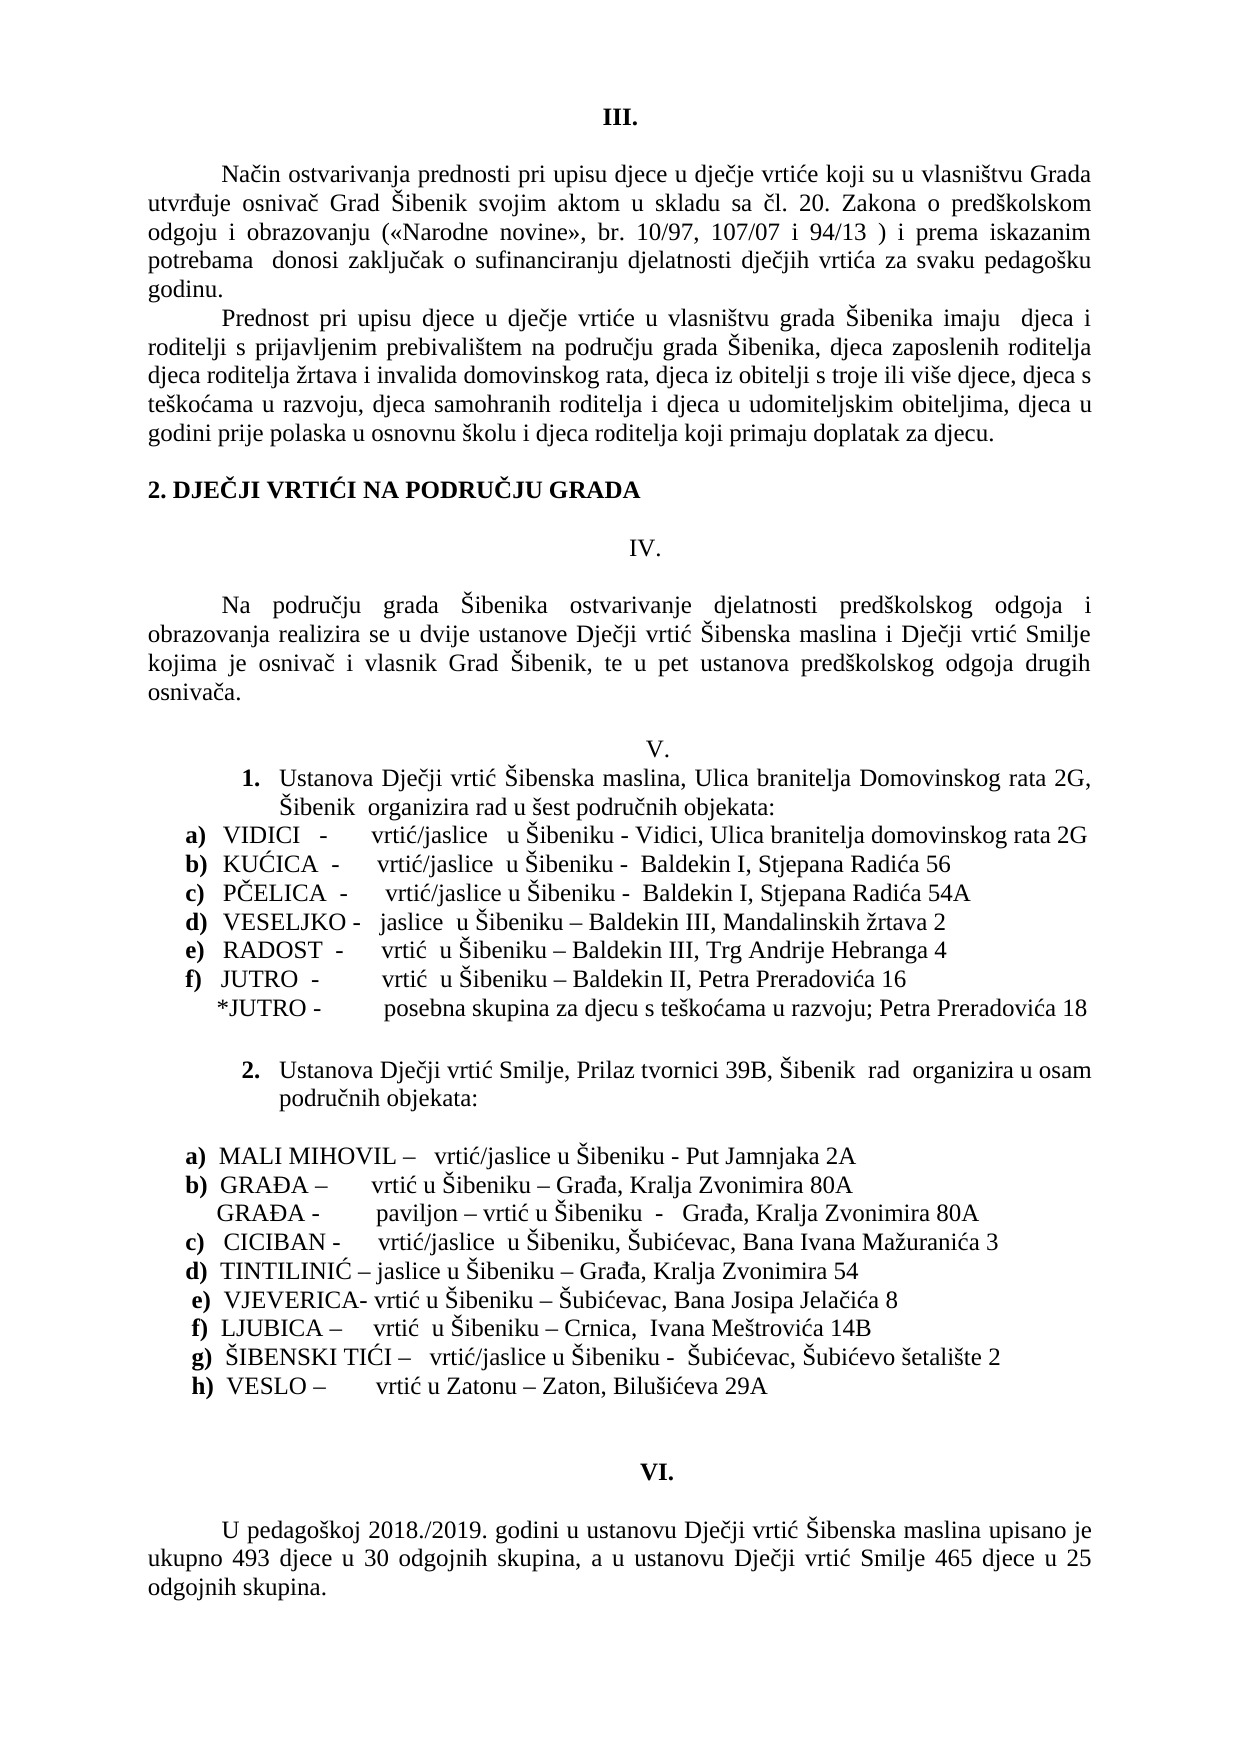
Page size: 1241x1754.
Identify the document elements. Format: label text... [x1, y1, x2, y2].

text IV. [148, 533, 1093, 562]
text III. [148, 102, 1093, 131]
text Prednost pri upisu djece u dječje vrtiće u vlasništvu grada Šibenika imaju djeca i roditelji s prijavljenim prebivalištem na području grada Šibenika, djeca zaposlenih roditelja djeca roditelja žrtava i invalida domovinskog rata, djeca iz obitelji s troje ili više djece, djeca s teškoćama u razvoju, djeca samohranih roditelja i djeca u udomiteljskim obiteljima, djeca u godini prije polaska u osnovnu školu i djeca roditelja koji primaju doplatak za djecu. [148, 303, 1093, 447]
text VI. [221, 1457, 1093, 1486]
list VIDICI - vrtić/jaslice u Šibeniku - Vidici, Ulica branitelja domovinskog rata 2G [185, 821, 1093, 849]
list Ustanova Dječji vrtić Smilje, Prilaz tvornici 39B, Šibenik rad organizira u osam područnih objekata: [241, 1055, 1093, 1112]
text b) GRAĐA – vrtić u Šibeniku – Građa, Kralja Zvonimira 80A [148, 1170, 1093, 1198]
text GRAĐA - paviljon – vrtić u Šibeniku - Građa, Kralja Zvonimira 80A [148, 1198, 1093, 1227]
list PČELICA - vrtić/jaslice u Šibeniku - Baldekin I, Stjepana Radića 54A [185, 878, 1093, 907]
list Ustanova Dječji vrtić Šibenska maslina, Ulica branitelja Domovinskog rata 2G, Šibenik organizira rad u šest područnih objekata: [241, 763, 1093, 821]
text c) CICIBAN - vrtić/jaslice u Šibeniku, Šubićevac, Bana Ivana Mažuranića 3 [148, 1227, 1093, 1256]
text f) LJUBICA – vrtić u Šibeniku – Crnica, Ivana Meštrovića 14B [148, 1313, 1093, 1342]
text 2. DJEČJI VRTIĆI NA PODRUČJU GRADA [148, 476, 1093, 504]
text h) VESLO – vrtić u Zatonu – Zaton, Bilušićeva 29A [148, 1371, 1093, 1400]
text *JUTRO - posebna skupina za djecu s teškoćama u razvoju; Petra Preradovića 18 [148, 993, 1093, 1022]
text V. [223, 734, 1093, 763]
text a) MALI MIHOVIL – vrtić/jaslice u Šibeniku - Put Jamnjaka 2A [148, 1141, 1093, 1170]
list KUĆICA - vrtić/jaslice u Šibeniku - Baldekin I, Stjepana Radića 56 [185, 849, 1093, 878]
text e) VJEVERICA- vrtić u Šibeniku – Šubićevac, Bana Josipa Jelačića 8 [148, 1285, 1093, 1313]
list VESELJKO - jaslice u Šibeniku – Baldekin III, Mandalinskih žrtava 2 [185, 907, 1093, 936]
text U pedagoškoj 2018./2019. godini u ustanovu Dječji vrtić Šibenska maslina upisano je ukupno 493 djece u 30 odgojnih skupina, a u ustanovu Dječji vrtić Smilje 465 djece u 25 odgojnih skupina. [148, 1515, 1093, 1601]
text Na području grada Šibenika ostvarivanje djelatnosti predškolskog odgoja i obrazovanja realizira se u dvije ustanove Dječji vrtić Šibenska maslina i Dječji vrtić Smilje kojima je osnivač i vlasnik Grad Šibenik, te u pet ustanova predškolskog odgoja drugih osnivača. [148, 591, 1093, 706]
text g) ŠIBENSKI TIĆI – vrtić/jaslice u Šibeniku - Šubićevac, Šubićevo šetalište 2 [148, 1342, 1093, 1371]
text f) JUTRO - vrtić u Šibeniku – Baldekin II, Petra Preradovića 16 [185, 964, 1093, 993]
text Način ostvarivanja prednosti pri upisu djece u dječje vrtiće koji su u vlasništvu Grada utvrđuje osnivač Grad Šibenik svojim aktom u skladu sa čl. 20. Zakona o predškolskom odgoju i obrazovanju («Narodne novine», br. 10/97, 107/07 i 94/13 ) i prema iskazanim potrebama donosi zaključak o sufinanciranju djelatnosti dječjih vrtića za svaku pedagošku godinu. [148, 159, 1093, 303]
list RADOST - vrtić u Šibeniku – Baldekin III, Trg Andrije Hebranga 4 [185, 936, 1093, 964]
text d) TINTILINIĆ – jaslice u Šibeniku – Građa, Kralja Zvonimira 54 [148, 1256, 1093, 1285]
